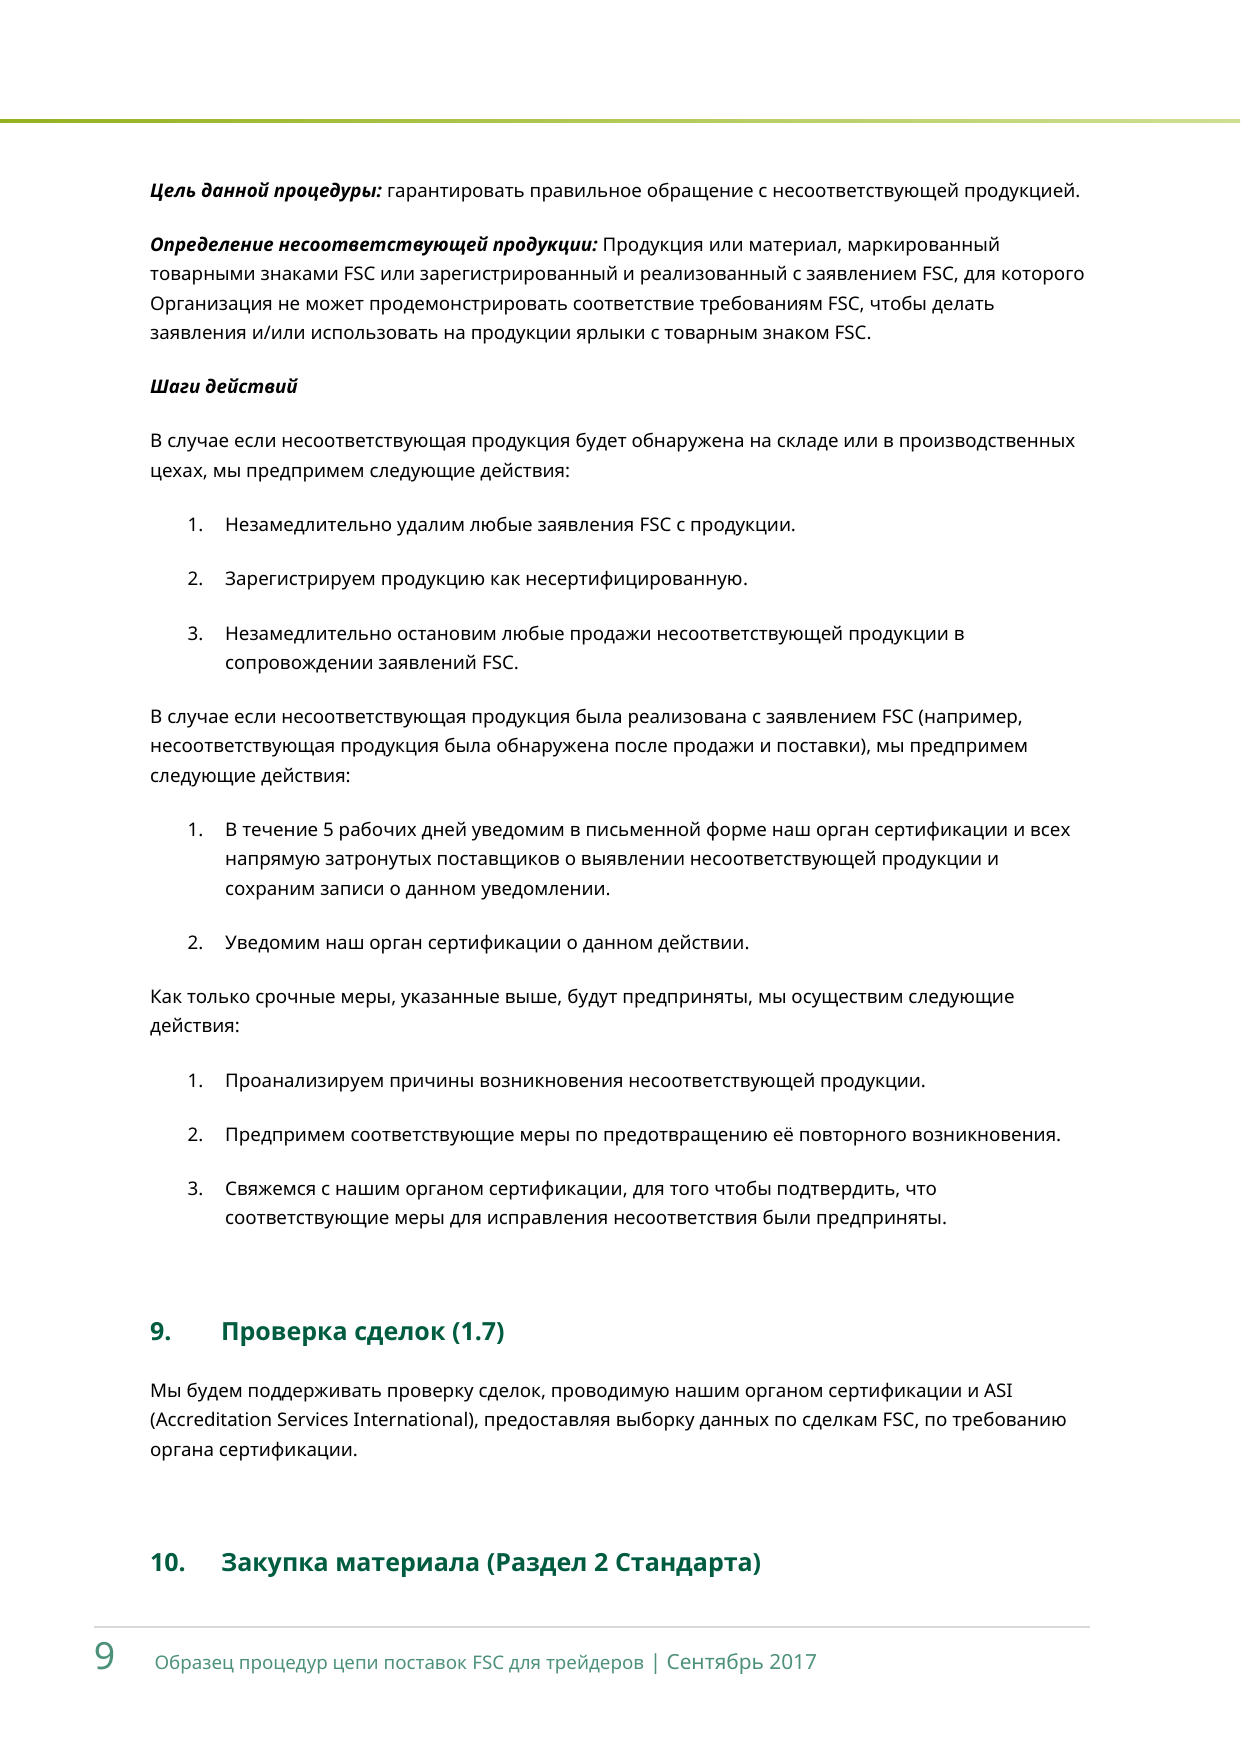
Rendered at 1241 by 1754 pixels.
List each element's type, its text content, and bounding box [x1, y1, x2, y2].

list Проверка сделок (1.7) [150, 1313, 1090, 1347]
text В случае если несоответствующая продукция была реализована с заявлением FSC (например, несоответствующая продукция была обнаружена после продажи и поставки), мы предпримем следующие действия: [150, 703, 1090, 787]
text Определение несоответствующей продукции: Продукция или материал, маркированный товарными знаками FSC или зарегистрированный и реализованный с заявлением FSC, для которого Организация не может продемонстрировать соответствие требованиям FSC, чтобы делать заявления и/или использовать на продукции ярлыки с товарным знаком FSC. [150, 231, 1090, 345]
list Незамедлительно удалим любые заявления FSC c продукции. [187, 511, 1090, 537]
list Предпримем соответствующие меры по предотвращению её повторного возникновения. [187, 1121, 1090, 1147]
text Цель данной процедуры: гарантировать правильное обращение с несоответствующей продукцией. [150, 177, 1090, 203]
list Закупка материала (Раздел 2 Стандарта) [150, 1544, 1090, 1578]
list Уведомим наш орган сертификации о данном действии. [187, 929, 1090, 954]
list Проанализируем причины возникновения несоответствующей продукции. [187, 1067, 1090, 1092]
list Зарегистрируем продукцию как несертифицированную. [187, 566, 1090, 591]
text В случае если несоответствующая продукция будет обнаружена на складе или в производственных цехах, мы предпримем следующие действия: [150, 428, 1090, 483]
text Шаги действий [150, 373, 1090, 399]
list Незамедлительно остановим любые продажи несоответствующей продукции в сопровождении заявлений FSC. [187, 620, 1090, 675]
list Свяжемся с нашим органом сертификации, для того чтобы подтвердить, что соответствующие меры для исправления несоответствия были предприняты. [187, 1175, 1090, 1230]
list В течение 5 рабочих дней уведомим в письменной форме наш орган сертификации и всех напрямую затронутых поставщиков о выявлении несоответствующей продукции и сохраним записи о данном уведомлении. [187, 816, 1090, 900]
text Мы будем поддерживать проверку сделок, проводимую нашим органом сертификации и ASI (Accreditation Services International), предоставляя выборку данных по сделкам FSC, по требованию органа сертификации. [150, 1377, 1090, 1461]
text Как только срочные меры, указанные выше, будут предприняты, мы осуществим следующие действия: [150, 983, 1090, 1038]
